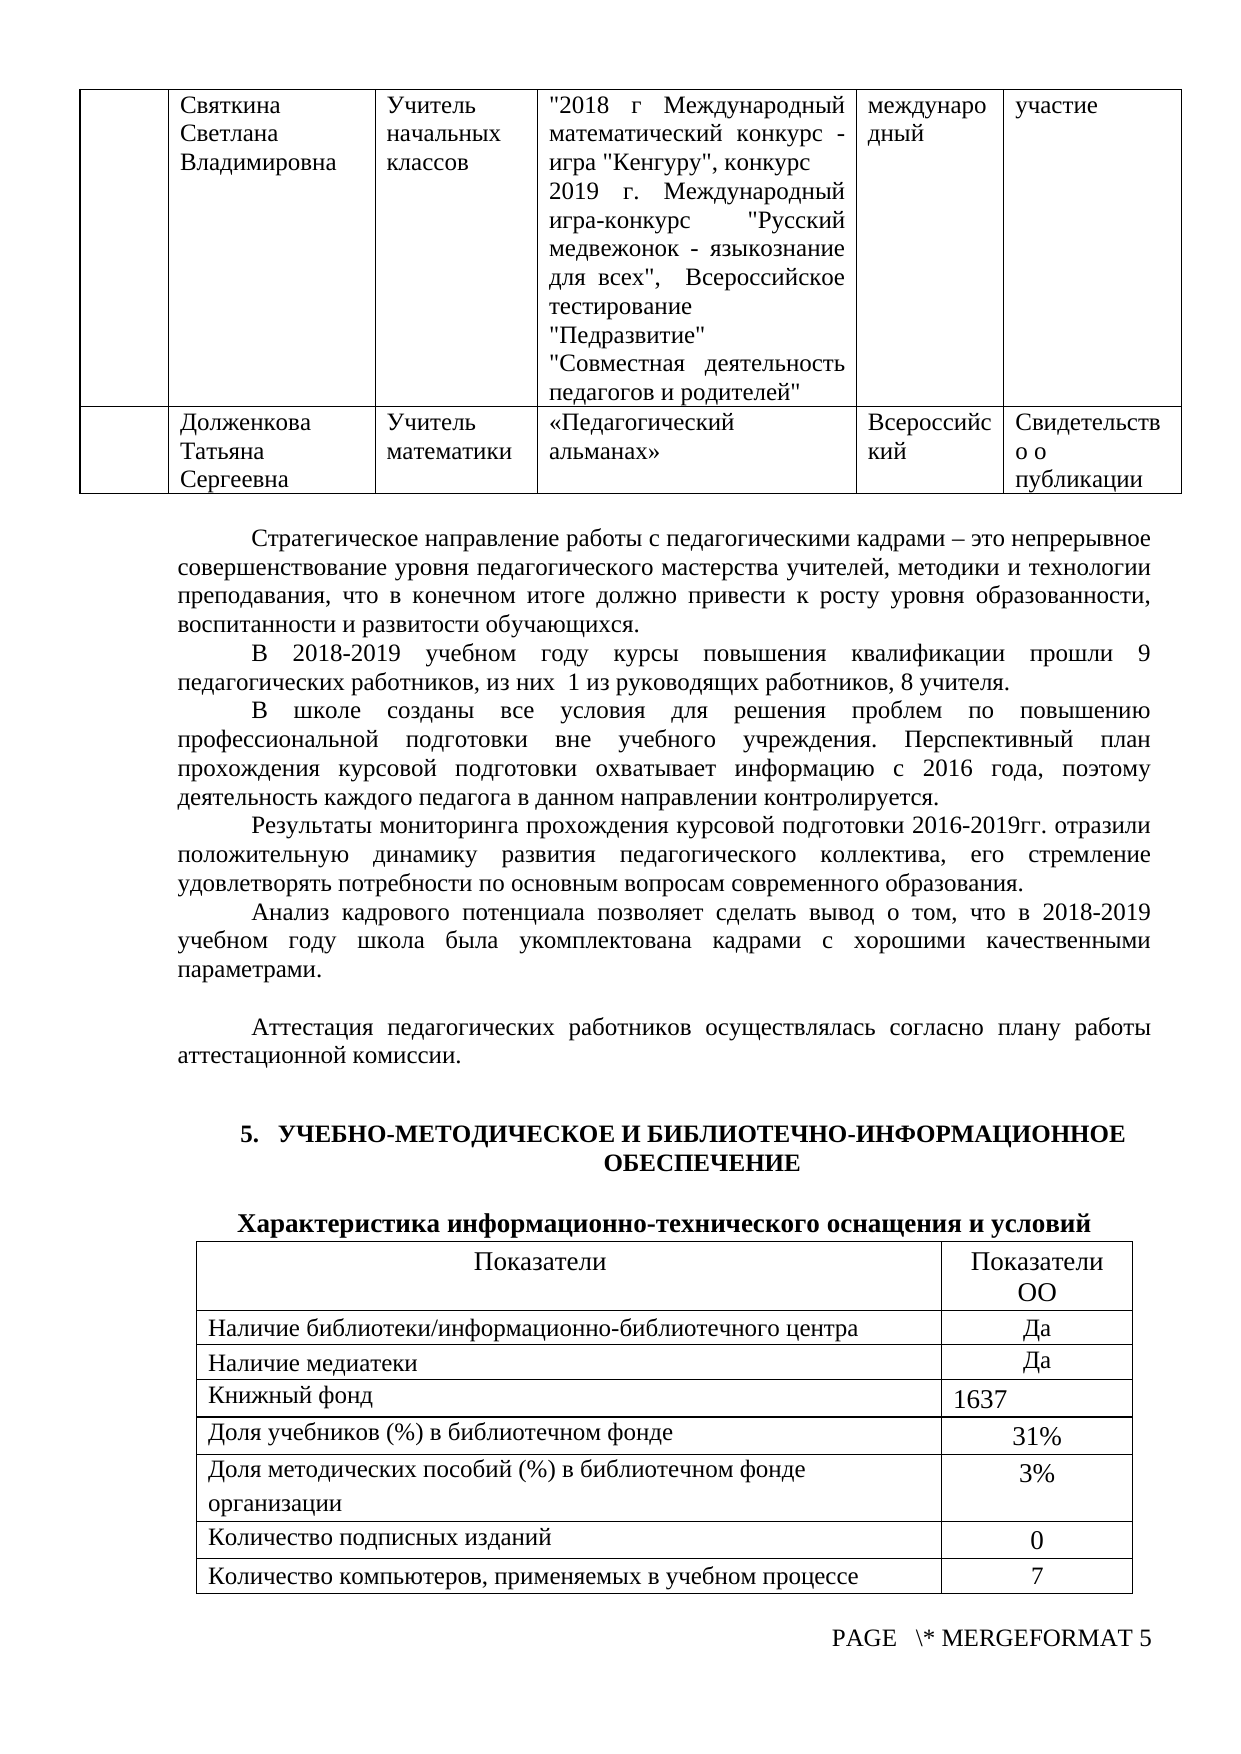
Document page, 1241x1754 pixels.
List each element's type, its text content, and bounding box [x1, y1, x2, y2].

table_cell Да [942, 1345, 1132, 1379]
table_header Показатели ОО [942, 1242, 1132, 1309]
table_cell Учитель математики [376, 407, 537, 493]
table_cell "2018 г Международный математический конкурс - игра "Кенгуру", конкурс 2019 г. Международный игра-конкурс "Русский медвежонок - языкознание для всех", Всероссийское тестирование "Педразвитие" "Совместная деятельность педагогов и родителей" [538, 90, 856, 406]
table_cell Свидетельство о публикации [1004, 407, 1181, 493]
table_cell Святкина Светлана Владимировна [169, 90, 375, 406]
table_cell Да [942, 1311, 1132, 1344]
text Аттестация педагогических работников осуществлялась согласно плану работы аттестационной комиссии. [177, 1012, 1152, 1069]
table_cell Наличие медиатеки [197, 1345, 941, 1379]
table_cell 7 [942, 1559, 1132, 1593]
table_cell международный [857, 90, 1003, 406]
table_cell Доля методических пособий (%) в библиотечном фонде организации [197, 1455, 941, 1521]
text Результаты мониторинга прохождения курсовой подготовки 2016-2019гг. отразили положительную динамику развития педагогического коллектива, его стремление удовлетворять потребности по основным вопросам современного образования. [177, 811, 1152, 897]
table_cell Учитель начальных классов [376, 90, 537, 406]
table_cell 1637 [942, 1380, 1132, 1416]
table_cell Книжный фонд [197, 1380, 941, 1416]
table_cell участие [1004, 90, 1181, 406]
subtitle УЧЕБНО-МЕТОДИЧЕСКОЕ И БИБЛИОТЕЧНО-ИНФОРМАЦИОННОЕ ОБЕСПЕЧЕНИЕ [215, 1119, 1152, 1176]
table_cell 31% [942, 1418, 1132, 1453]
table_cell [81, 90, 168, 406]
text Стратегическое направление работы с педагогическими кадрами – это непрерывное совершенствование уровня педагогического мастерства учителей, методики и технологии преподавания, что в конечном итоге должно привести к росту уровня образованности, воспитанности и развитости обучающихся. [177, 523, 1152, 638]
table_cell Количество подписных изданий [197, 1522, 941, 1558]
table_cell «Педагогический альманах» [538, 407, 856, 493]
table_cell Всероссийский [857, 407, 1003, 493]
text Анализ кадрового потенциала позволяет сделать вывод о том, что в 2018-2019 учебном году школа была укомплектована кадрами с хорошими качественными параметрами. [177, 897, 1152, 983]
table_cell Количество компьютеров, применяемых в учебном процессе [197, 1559, 941, 1593]
table_cell [81, 407, 168, 493]
table_cell Долженкова Татьяна Сергеевна [169, 407, 375, 493]
table_cell 3% [942, 1455, 1132, 1521]
table_cell 0 [942, 1522, 1132, 1558]
table_cell Наличие библиотеки/информационно-библиотечного центра [197, 1311, 941, 1344]
table_header Показатели [197, 1242, 941, 1309]
text В школе созданы все условия для решения проблем по повышению профессиональной подготовки вне учебного учреждения. Перспективный план прохождения курсовой подготовки охватывает информацию с 2016 года, поэтому деятельность каждого педагога в данном направлении контролируется. [177, 696, 1152, 811]
text Характеристика информационно-технического оснащения и условий [177, 1208, 1152, 1239]
text В 2018-2019 учебном году курсы повышения квалификации прошли 9 педагогических работников, из них 1 из руководящих работников, 8 учителя. [177, 638, 1152, 696]
table_cell Доля учебников (%) в библиотечном фонде [197, 1418, 941, 1453]
